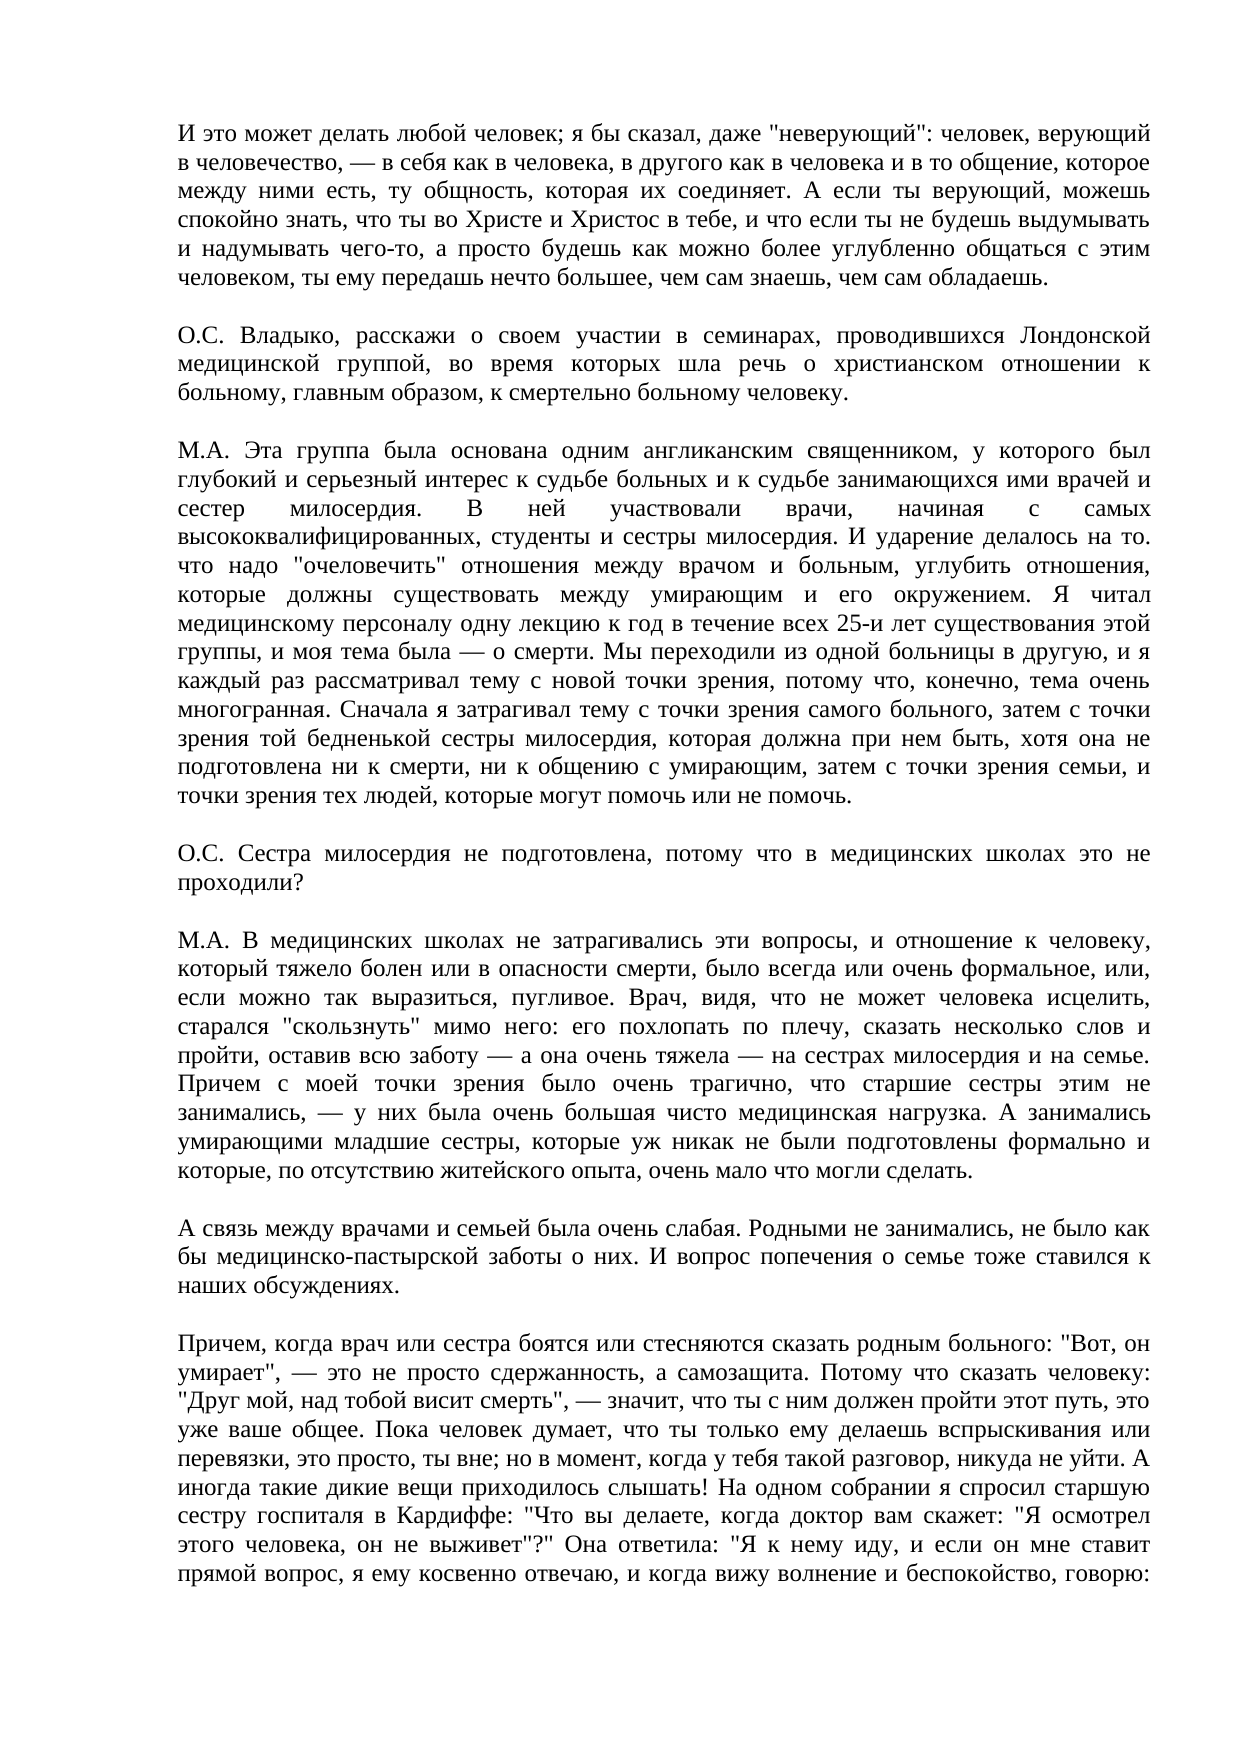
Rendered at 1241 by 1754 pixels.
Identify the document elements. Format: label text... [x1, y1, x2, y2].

text М.А. Эта группа была основана одним англиканским священником, у которого был глубокий и серьезный интерес к судьбе больных и к судьбе занимающихся ими врачей и сестер милосердия. В ней участвовали врачи, начиная с самых высококвалифицированных, студенты и сестры милосердия. И ударение делалось на то. что надо "очеловечить" отношения между врачом и больным, углубить отношения, которые должны существовать между умирающим и его окружением. Я читал медицинскому персоналу одну лекцию к год в течение всех 25-и лет существования этой группы, и моя тема была — о смерти. Мы переходили из одной больницы в другую, и я каждый раз рассматривал тему с новой точки зрения, потому что, конечно, тема очень многогранная. Сначала я затрагивал тему с точки зрения самого больного, затем с точки зрения той бедненькой сестры милосердия, которая должна при нем быть, хотя она не подготовлена ни к смерти, ни к общению с умирающим, затем с точки зрения семьи, и точки зрения тех людей, которые могут помочь или не помочь. [177, 435, 1152, 809]
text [177, 1328, 1152, 1587]
text М.А. В медицинских школах не затрагивались эти вопросы, и отношение к человеку, который тяжело болен или в опасности смерти, было всегда или очень формальное, или, если можно так выразиться, пугливое. Врач, видя, что не может человека исцелить, старался "скользнуть" мимо него: его похлопать по плечу, сказать несколько слов и пройти, оставив всю заботу — а она очень тяжела — на сестрах милосердия и на семье. Причем с моей точки зрения было очень трагично, что старшие сестры этим не занимались, — у них была очень большая чисто медицинская нагрузка. А занимались умирающими младшие сестры, которые уж никак не были подготовлены формально и которые, по отсутствию житейского опыта, очень мало что могли сделать. [177, 925, 1152, 1183]
text О.С. Владыко, расскажи о своем участии в семинарах, проводившихся Лондонской медицинской группой, во время которых шла речь о христианском отношении к больному, главным образом, к смертельно больному человеку. [177, 320, 1152, 406]
text А связь между врачами и семьей была очень слабая. Родными не занимались, не было как бы медицинско-пастырской заботы о них. И вопрос попечения о семье тоже ставился к наших обсуждениях. [177, 1213, 1152, 1299]
text О.С. Сестра милосердия не подготовлена, потому что в медицинских школах это не проходили? [177, 838, 1152, 896]
text И это может делать любой человек; я бы сказал, даже "неверующий": человек, верующий в человечество, — в себя как в человека, в другого как в человека и в то общение, которое между ними есть, ту общность, которая их соединяет. А если ты верующий, можешь спокойно знать, что ты во Христе и Христос в тебе, и что если ты не будешь выдумывать и надумывать чего-то, а просто будешь как можно более углубленно общаться с этим человеком, ты ему передашь нечто большее, чем сам знаешь, чем сам обладаешь. [177, 118, 1152, 291]
